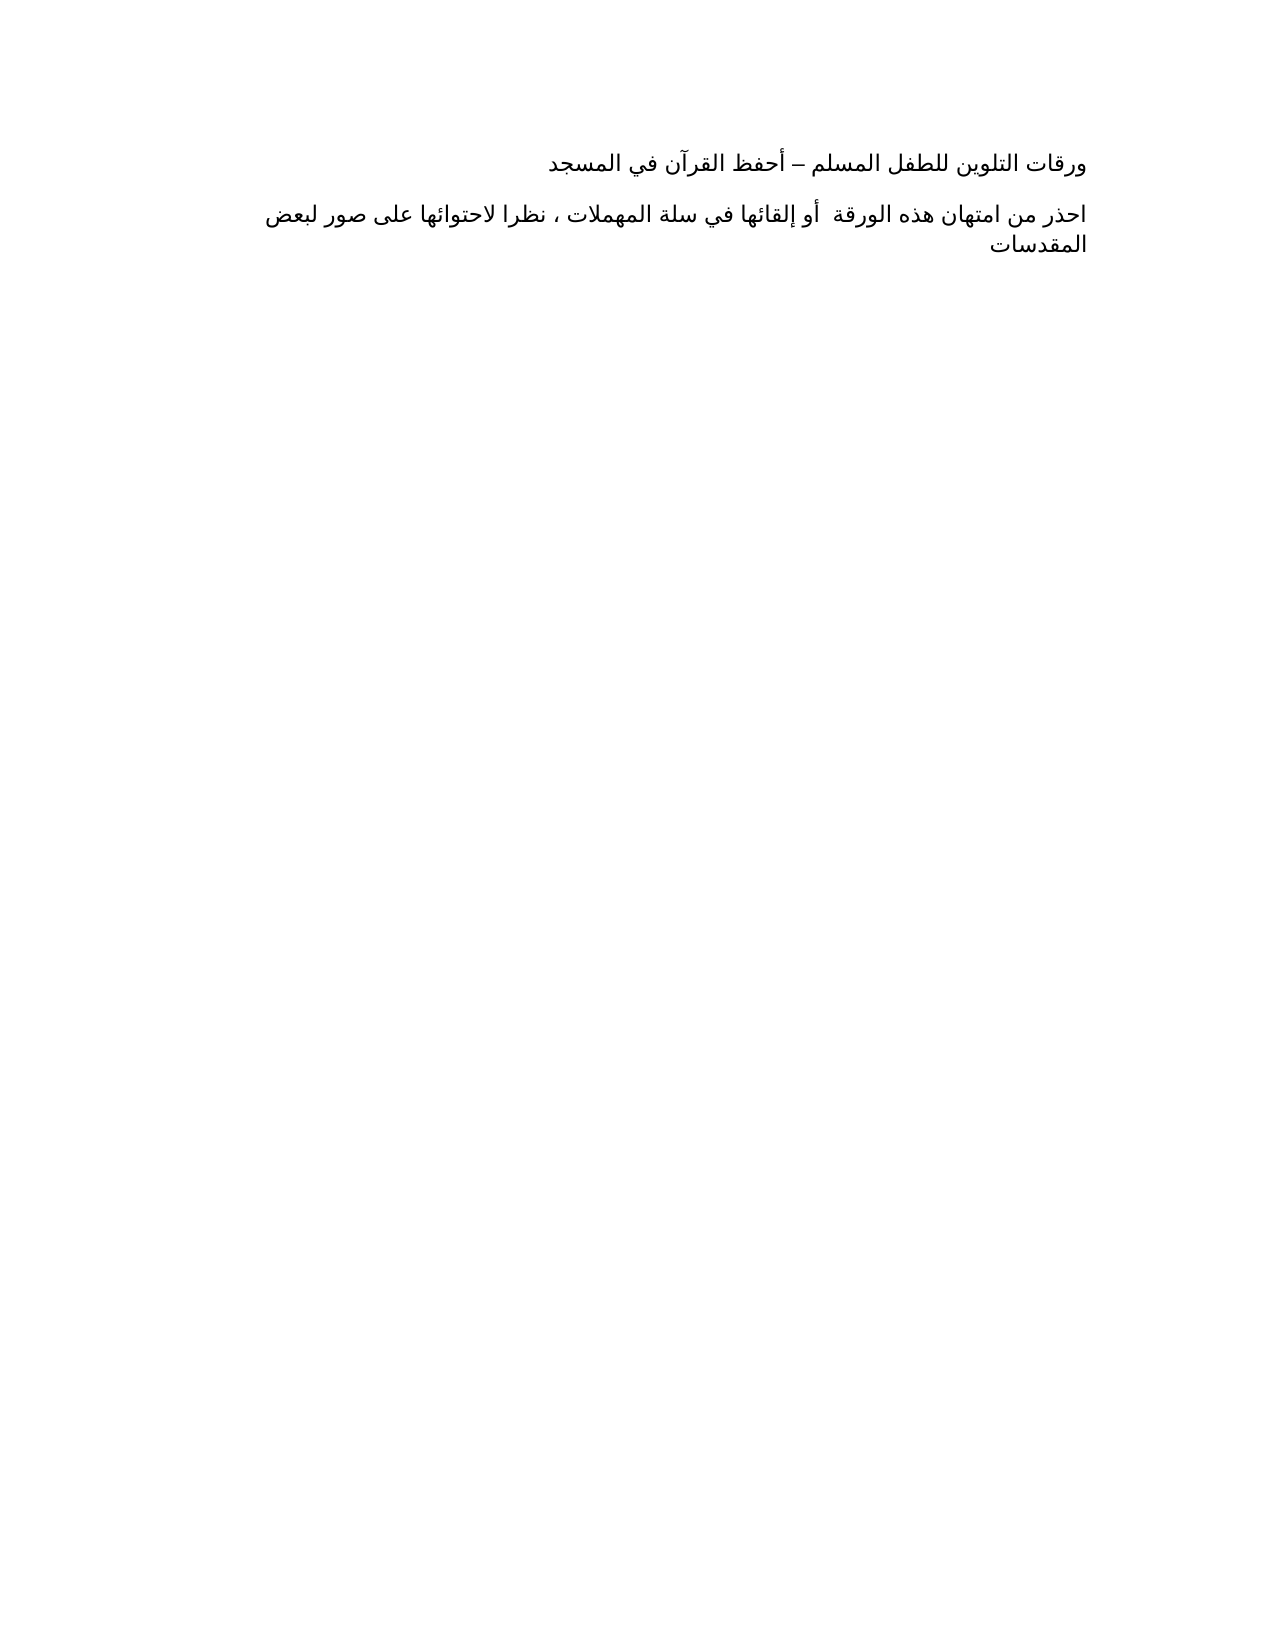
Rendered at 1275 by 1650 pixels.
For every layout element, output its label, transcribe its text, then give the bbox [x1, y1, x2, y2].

text ورقات التلوين للطفل المسلم – أحفظ القرآن في المسجد [187, 150, 1087, 176]
text احذر من امتهان هذه الورقة أو إلقائها في سلة المهملات ، نظرا لاحتوائها على صور لبعض المقدسات [187, 201, 1087, 258]
